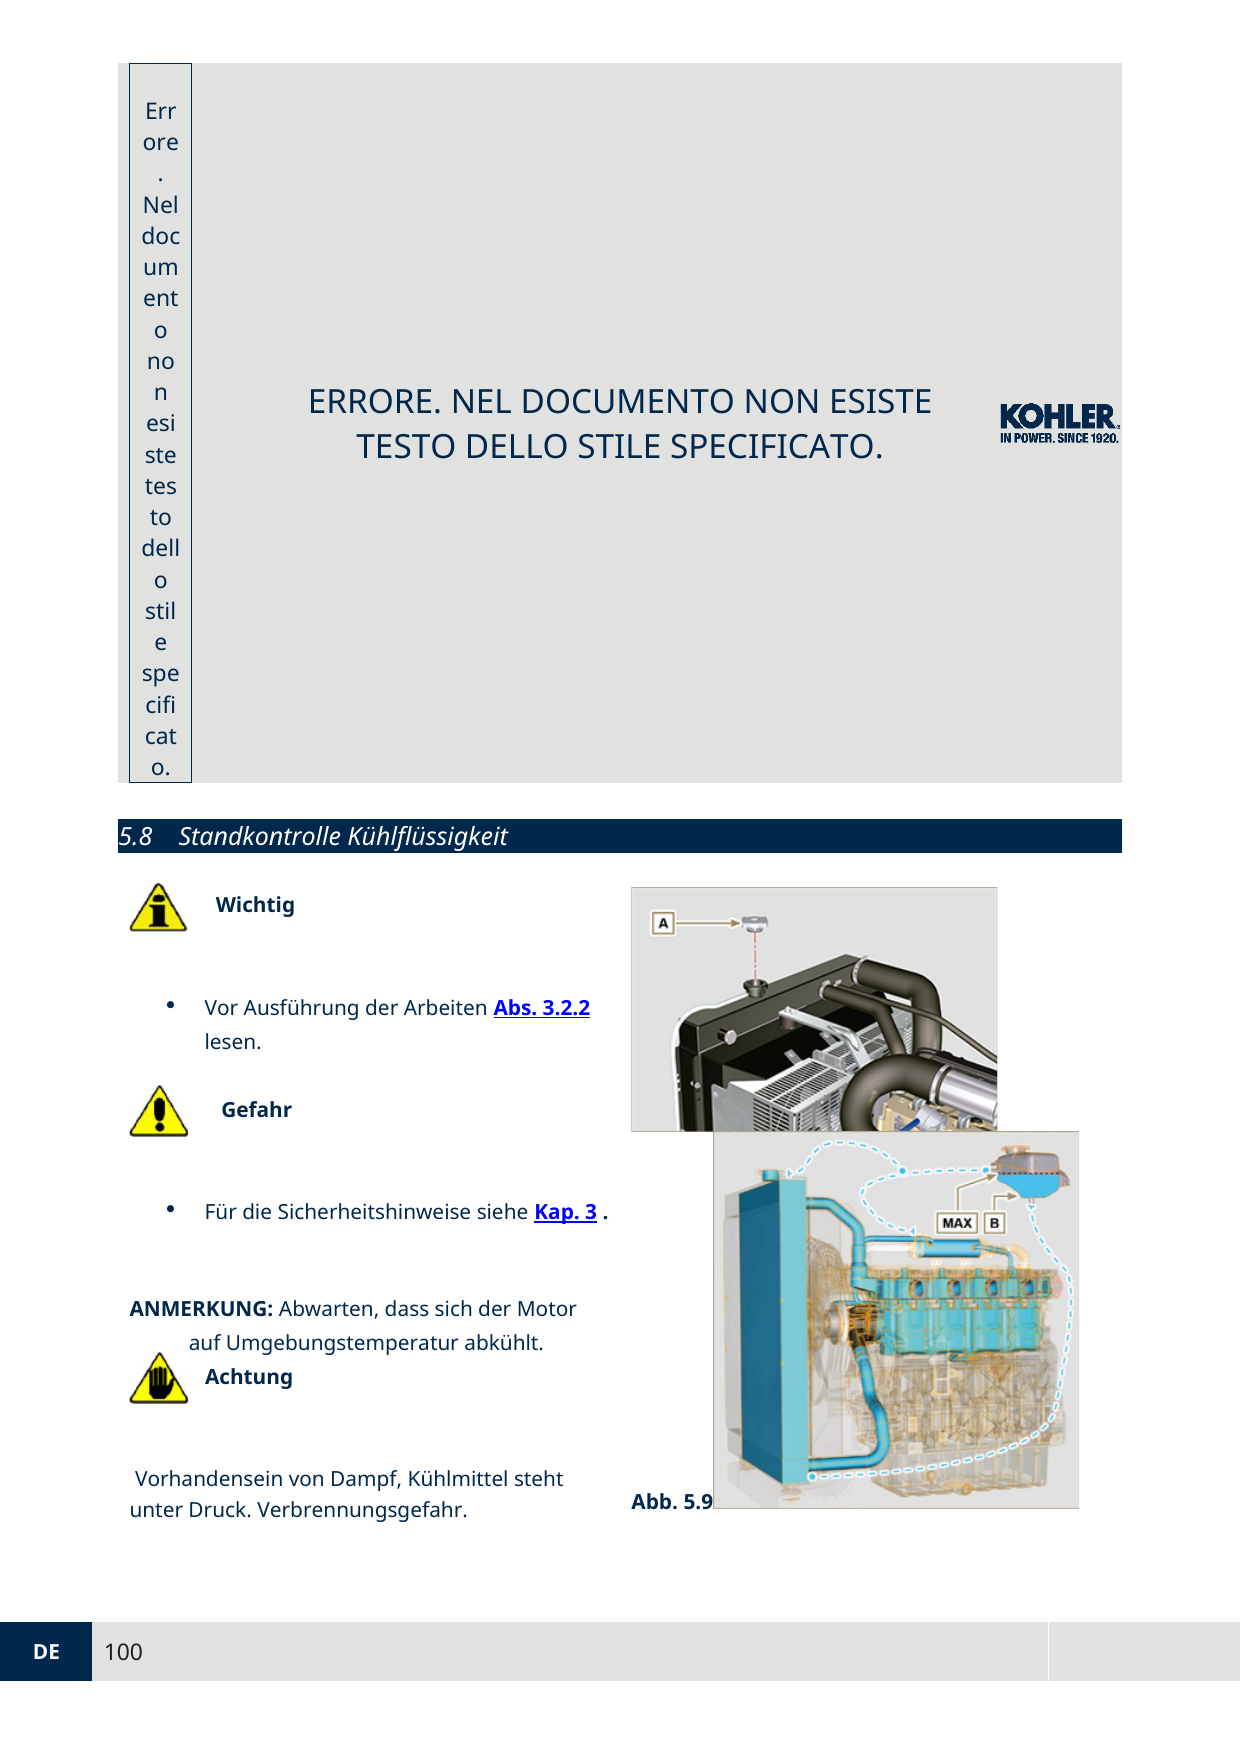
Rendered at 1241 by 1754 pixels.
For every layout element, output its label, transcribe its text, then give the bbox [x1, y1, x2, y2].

subtitle Standkontrolle Kühlflüssigkeit [118, 819, 1122, 853]
table_header Wichtig Vor Ausführung der Arbeiten Abs. 3.2.2 lesen. Gefahr Für die Sicherheitshinweise siehe Kap. 3 . ANMERKUNG: Abwarten, dass sich der Motor auf Umgebungstemperatur abkühlt. Achtung Vorhandensein von Dampf, Kühlmittel steht unter Druck. Verbrennungsgefahr. ANMERKUNG: Diese Komponente ist nicht unbedingt im Lieferumfang von KOHLER enthalten. Den Motor ohne Deckel A auf dem Kühler anlassen. Die Rohre im Inneren des Kühlers müssen etwa 5 mm mit Flüssigkeit bedeckt sein. Wenn notwendig, Kühlflüssigkeit nachfüllen. Den Kühler nicht komplett anfüllen, sondern ein wenig Platz lassen, damit sich die Kühlflüssigkeit ausdehnen kann. Den Deckel A des Kühlers wieder aufschrauben. Bei Motoren, die mit einem Ausdehnungsgefäß (B) versehen sind, muss überprüft werden, dass sich der Stand der Kühlflüssigkeit in der Nähe der Markierung MAX befindet. ANMERKUNG: Für das Tanken siehe Abs. 4.6 . Achtung Vor dem erneuten Anlassen des Motors, muss sichergestellt werden, dass der Deckel auf dem Kühler bzw. auf dem Ausdehnungsgefäß (wenn vorhanden) richtig angebracht wurde, so dass der Austritt von heißen Flüssigkeiten oder Dampf verhindert wird. [118, 872, 620, 1559]
picture [129, 881, 189, 932]
picture [129, 1352, 189, 1404]
table_header Abb. 5.9 Abb. 5.10 [620, 872, 1122, 1559]
picture [631, 887, 1080, 1509]
picture [129, 1085, 189, 1137]
picture [1000, 403, 1121, 443]
